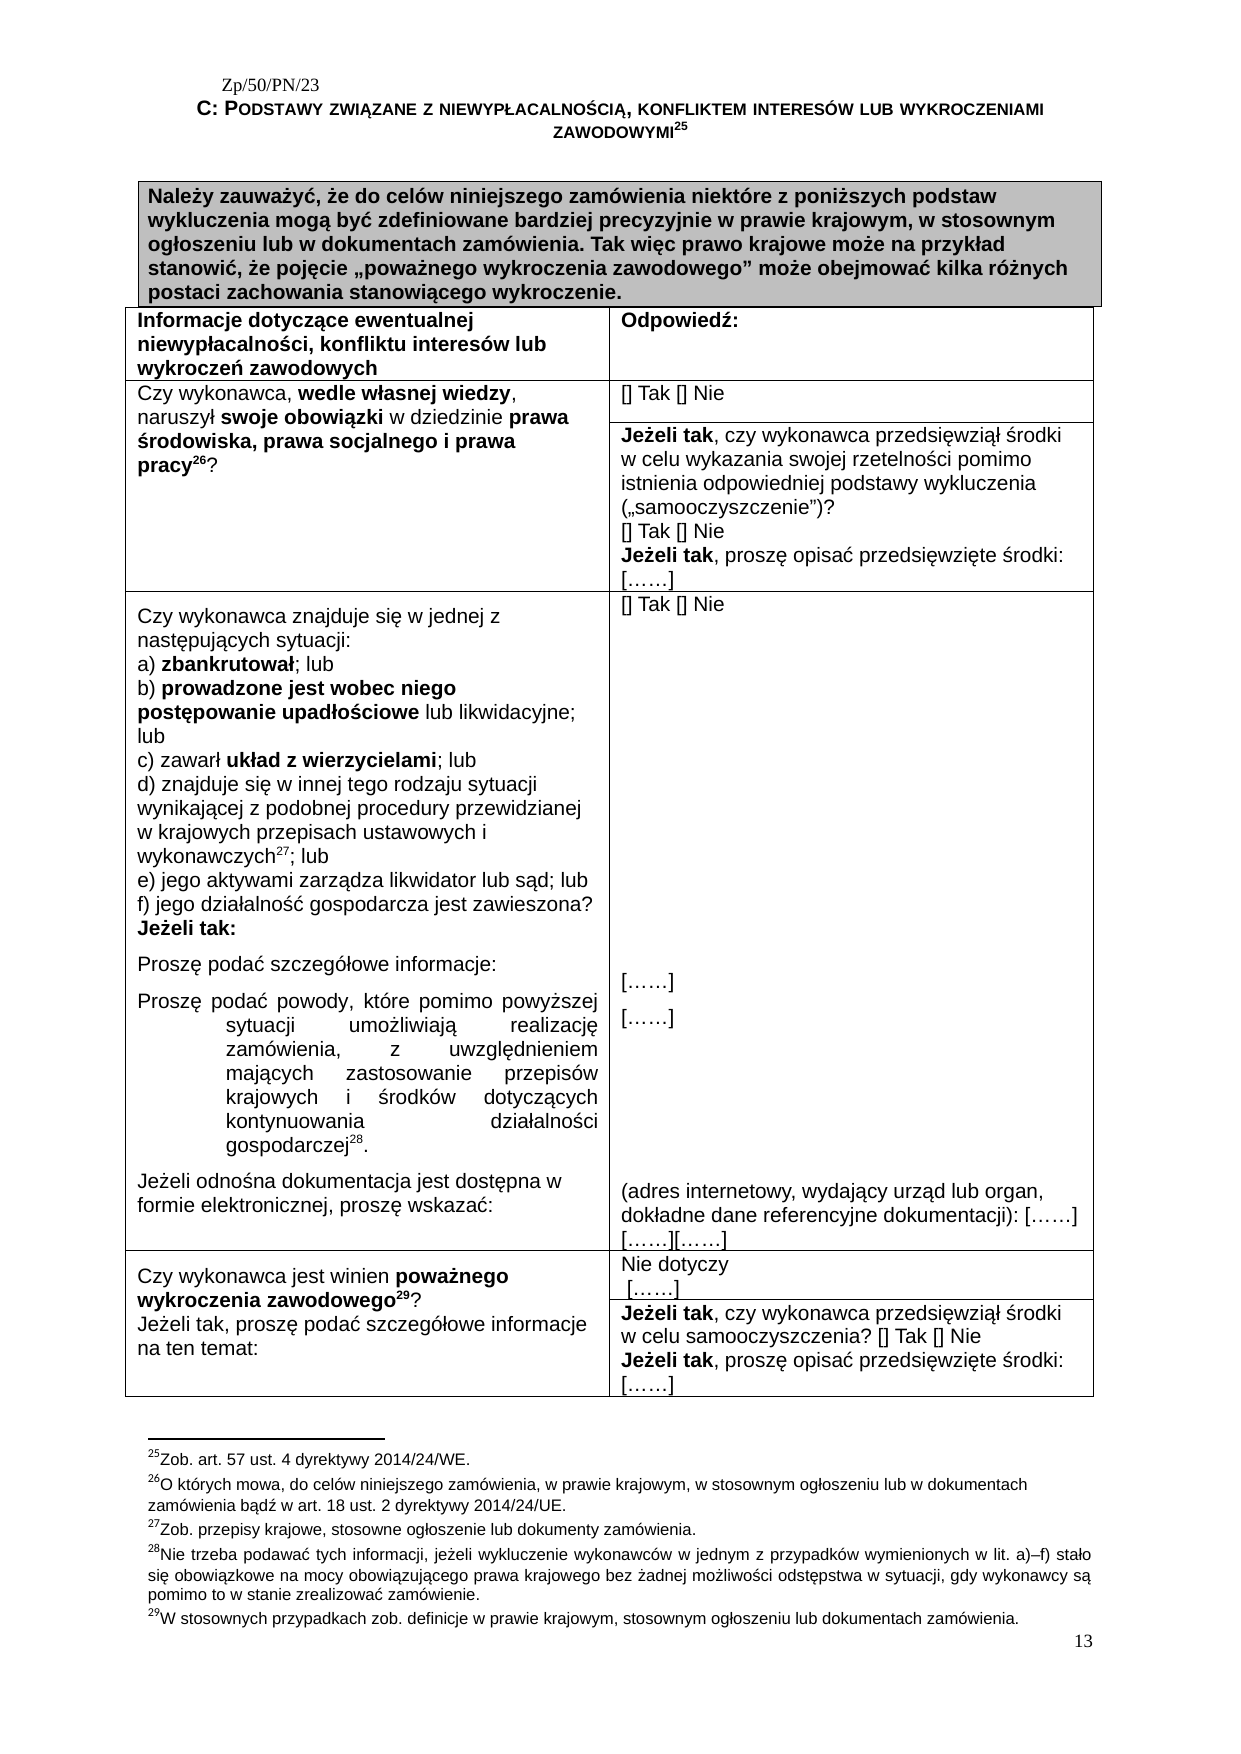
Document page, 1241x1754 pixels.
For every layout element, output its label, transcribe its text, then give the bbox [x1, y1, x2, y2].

table_header Odpowiedź: [610, 308, 1093, 380]
table_cell Jeżeli tak, czy wykonawca przedsięwziął środki w celu wykazania swojej rzetelności pomimo istnienia odpowiedniej podstawy wykluczenia („samooczyszczenie”)? [] Tak [] Nie Jeżeli tak, proszę opisać przedsięwzięte środki: [……] [610, 423, 1093, 591]
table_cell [610, 1300, 1093, 1396]
table_cell Nie dotyczy [……] [610, 1251, 1093, 1299]
table_cell [] Tak [] Nie [610, 381, 1093, 422]
table_cell Czy wykonawca jest winien poważnego wykroczenia zawodowego? Jeżeli tak, proszę podać szczegółowe informacje na ten temat: [126, 1251, 609, 1396]
text C: Podstawy związane z niewypłacalnością, konfliktem interesów lub wykroczeniami zawodowymi [148, 95, 1092, 143]
text Należy zauważyć, że do celów niniejszego zamówienia niektóre z poniższych podstaw wykluczenia mogą być zdefiniowane bardziej precyzyjnie w prawie krajowym, w stosownym ogłoszeniu lub w dokumentach zamówienia. Tak więc prawo krajowe może na przykład stanowić, że pojęcie „poważnego wykroczenia zawodowego” może obejmować kilka różnych postaci zachowania stanowiącego wykroczenie. [139, 182, 1101, 306]
table_cell Czy wykonawca znajduje się w jednej z następujących sytuacji: a) zbankrutował; lub b) prowadzone jest wobec niego postępowanie upadłościowe lub likwidacyjne; lub c) zawarł układ z wierzycielami; lub d) znajduje się w innej tego rodzaju sytuacji wynikającej z podobnej procedury przewidzianej w krajowych przepisach ustawowych i wykonawczych; lub e) jego aktywami zarządza likwidator lub sąd; lub f) jego działalność gospodarcza jest zawieszona? Jeżeli tak: Proszę podać szczegółowe informacje: Proszę podać powody, które pomimo powyższej sytuacji umożliwiają realizację zamówienia, z uwzględnieniem mających zastosowanie przepisów krajowych i środków dotyczących kontynuowania działalności gospodarczej. Jeżeli odnośna dokumentacja jest dostępna w formie elektronicznej, proszę wskazać: [126, 592, 609, 1250]
table_header Informacje dotyczące ewentualnej niewypłacalności, konfliktu interesów lub wykroczeń zawodowych [126, 308, 609, 380]
table_cell [] Tak [] Nie [……] [……] (adres internetowy, wydający urząd lub organ, dokładne dane referencyjne dokumentacji): [……][……][……] [610, 592, 1093, 1250]
table_cell Czy wykonawca, wedle własnej wiedzy, naruszył swoje obowiązki w dziedzinie prawa środowiska, prawa socjalnego i prawa pracy? [126, 381, 609, 591]
